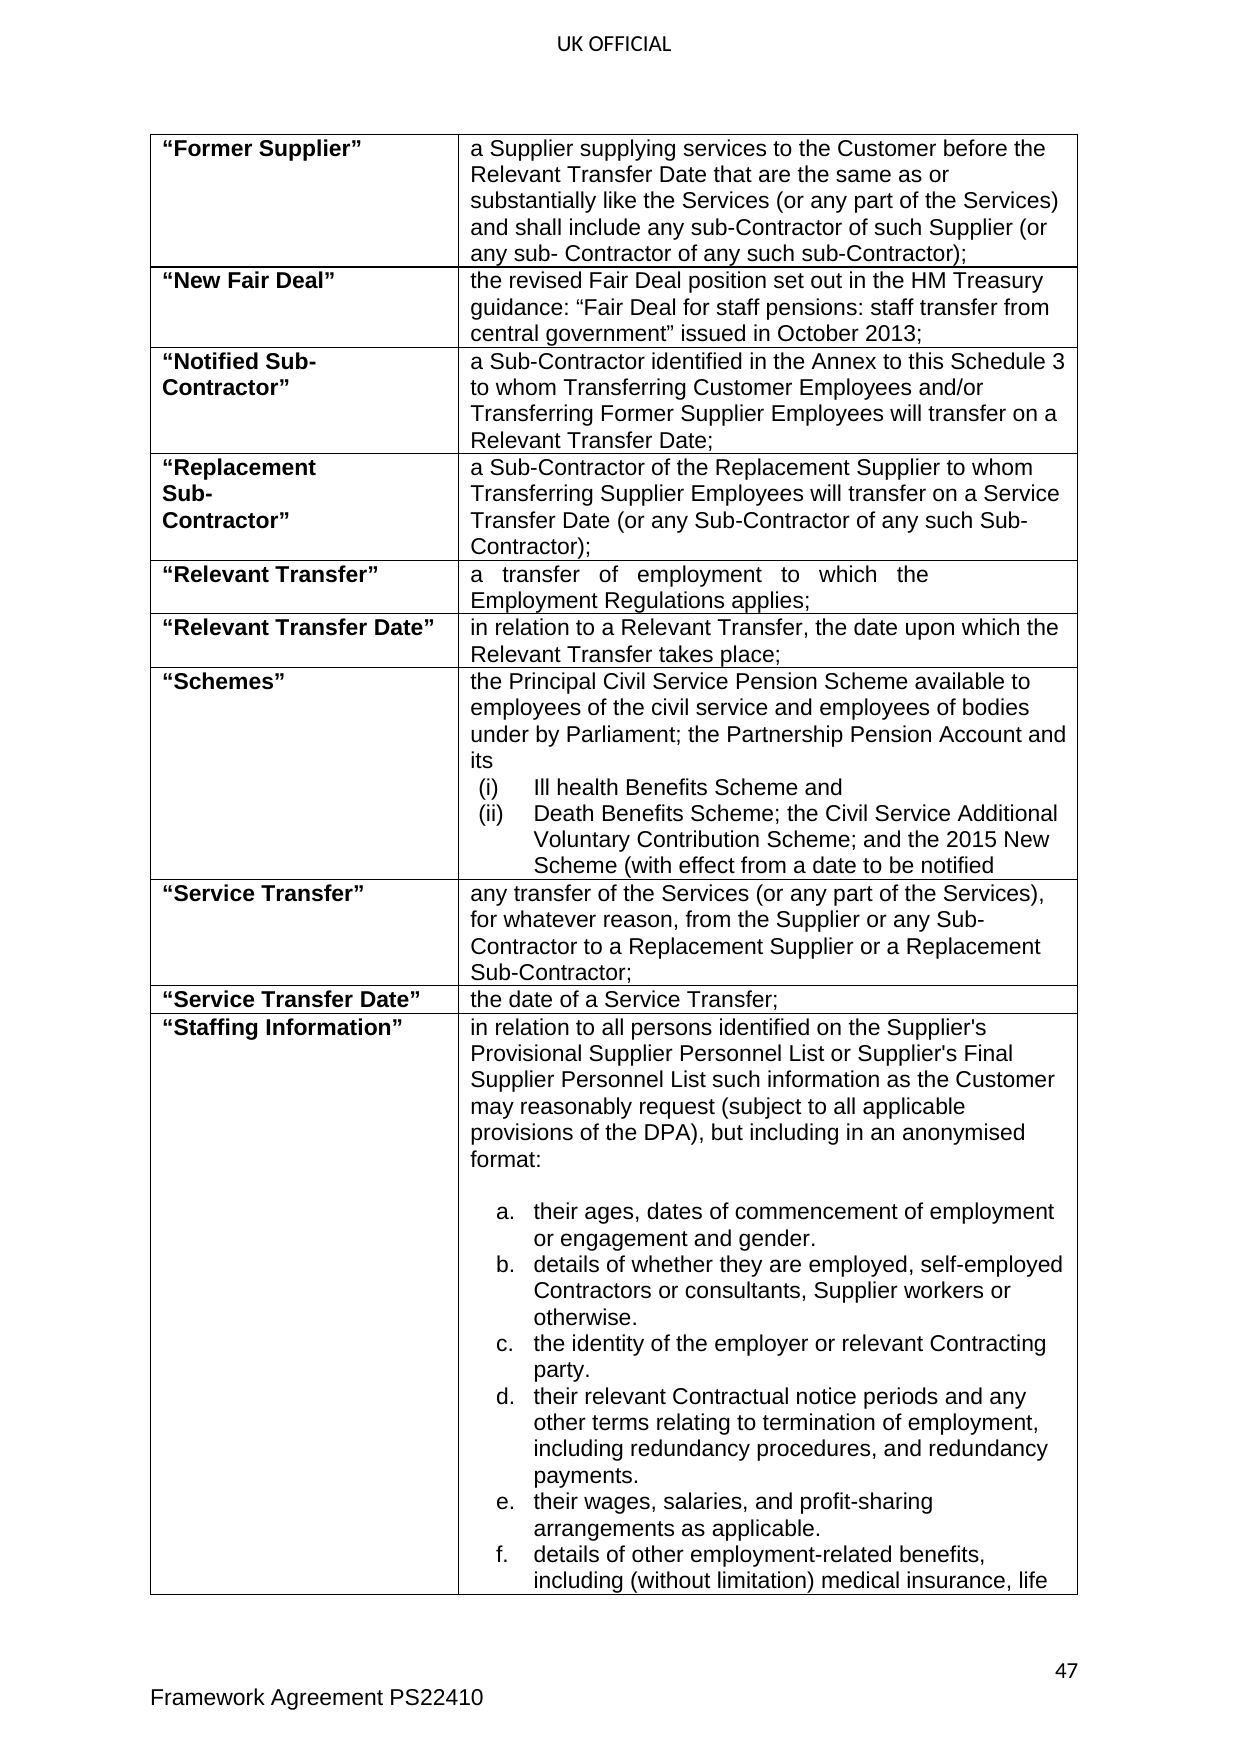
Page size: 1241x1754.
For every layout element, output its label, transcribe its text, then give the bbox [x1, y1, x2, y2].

table_cell “Schemes” [151, 668, 458, 879]
table_cell “New Fair Deal” [151, 268, 458, 347]
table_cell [151, 1014, 458, 1593]
table_cell a Sub-Contractor identified in the Annex to this Schedule 3 to whom Transferring Customer Employees and/or Transferring Former Supplier Employees will transfer on a Relevant Transfer Date; [459, 348, 1077, 453]
table_cell a Supplier supplying services to the Customer before the Relevant Transfer Date that are the same as or substantially like the Services (or any part of the Services) and shall include any sub-Contractor of such Supplier (or any sub- Contractor of any such sub-Contractor); [459, 135, 1077, 266]
table_cell a Sub-Contractor of the Replacement Supplier to whom Transferring Supplier Employees will transfer on a Service Transfer Date (or any Sub-Contractor of any such Sub- Contractor); [459, 454, 1077, 559]
table_cell any transfer of the Services (or any part of the Services), for whatever reason, from the Supplier or any Sub-Contractor to a Replacement Supplier or a Replacement Sub-Contractor; [459, 880, 1077, 985]
table_cell “Service Transfer” [151, 880, 458, 985]
table_cell “Former Supplier” [151, 135, 458, 266]
table_cell in relation to a Relevant Transfer, the date upon which the Relevant Transfer takes place; [459, 614, 1077, 667]
table_cell “Service Transfer Date” [151, 986, 458, 1013]
table_cell “Notified Sub-Contractor” [151, 348, 458, 453]
table_cell “Relevant Transfer” [151, 561, 458, 613]
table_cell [459, 1014, 1077, 1593]
table_cell the Principal Civil Service Pension Scheme available to employees of the civil service and employees of bodies under by Parliament; the Partnership Pension Account and its Ill health Benefits Scheme and Death Benefits Scheme; the Civil Service Additional Voluntary Contribution Scheme; and the 2015 New Scheme (with effect from a date to be notified [459, 668, 1077, 879]
table_cell “Replacement Sub- Contractor” [151, 454, 458, 559]
table_cell a transfer of employment to which the Employment Regulations applies; [459, 561, 1077, 613]
table_cell the date of a Service Transfer; [459, 986, 1077, 1013]
table_cell the revised Fair Deal position set out in the HM Treasury guidance: “Fair Deal for staff pensions: staff transfer from central government” issued in October 2013; [459, 268, 1077, 347]
table_cell “Relevant Transfer Date” [151, 614, 458, 667]
